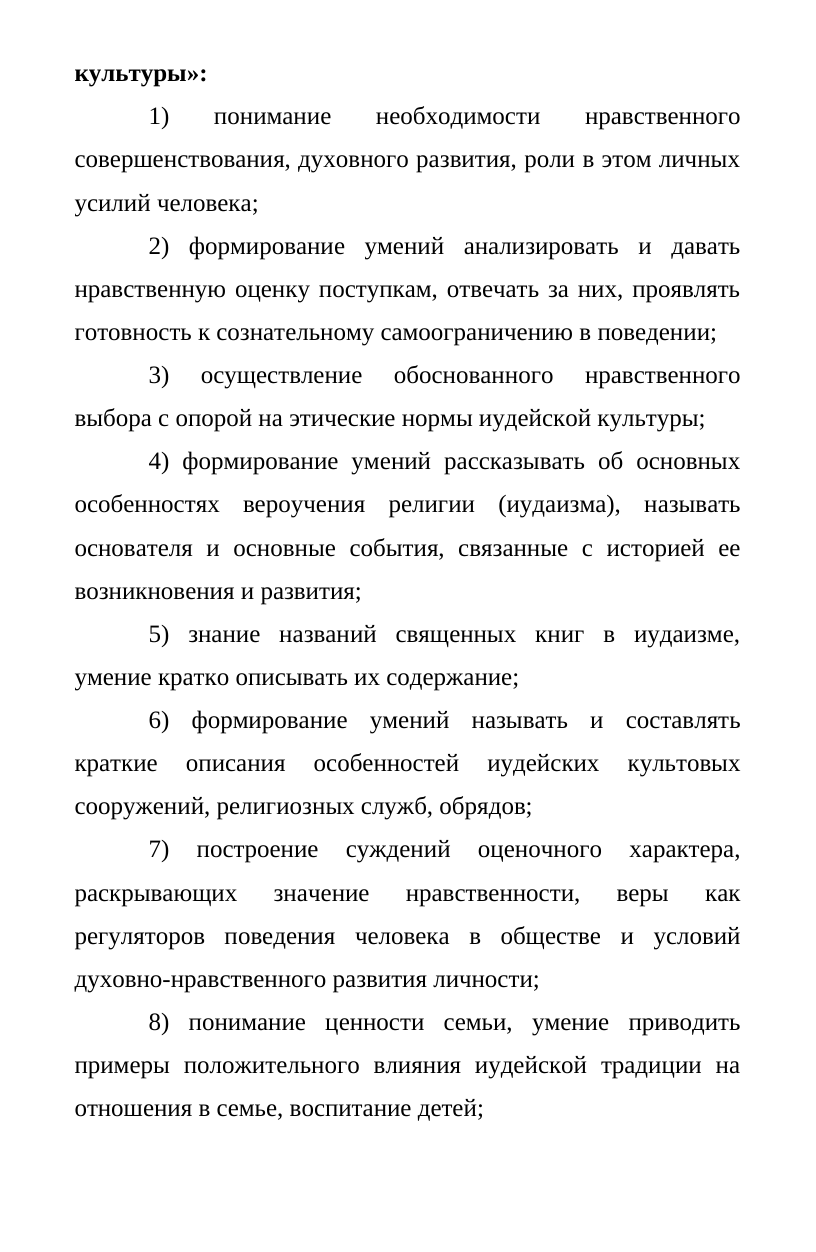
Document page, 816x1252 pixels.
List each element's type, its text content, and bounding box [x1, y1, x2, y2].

text 6) формирование умений называть и составлять краткие описания особенностей иудейских культовых сооружений, религиозных служб, обрядов; [74, 705, 741, 820]
text 2) формирование умений анализировать и давать нравственную оценку поступкам, отвечать за них, проявлять готовность к сознательному самоограничению в поведении; [74, 231, 741, 346]
text 1) понимание необходимости нравственного совершенствования, духовного развития, роли в этом личных усилий человека; [74, 101, 741, 216]
text 8) понимание ценности семьи, умение приводить примеры положительного влияния иудейской традиции на отношения в семье, воспитание детей; [74, 1007, 741, 1122]
text 7) построение суждений оценочного характера, раскрывающих значение нравственности, веры как регуляторов поведения человека в обществе и условий духовно-нравственного развития личности; [74, 834, 741, 993]
text 4) формирование умений рассказывать об основных особенностях вероучения религии (иудаизма), называть основателя и основные события, связанные с историей ее возникновения и развития; [74, 446, 741, 604]
text 3) осуществление обоснованного нравственного выбора с опорой на этические нормы иудейской культуры; [74, 360, 741, 432]
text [74, 58, 741, 87]
text 5) знание названий священных книг в иудаизме, умение кратко описывать их содержание; [74, 619, 741, 691]
